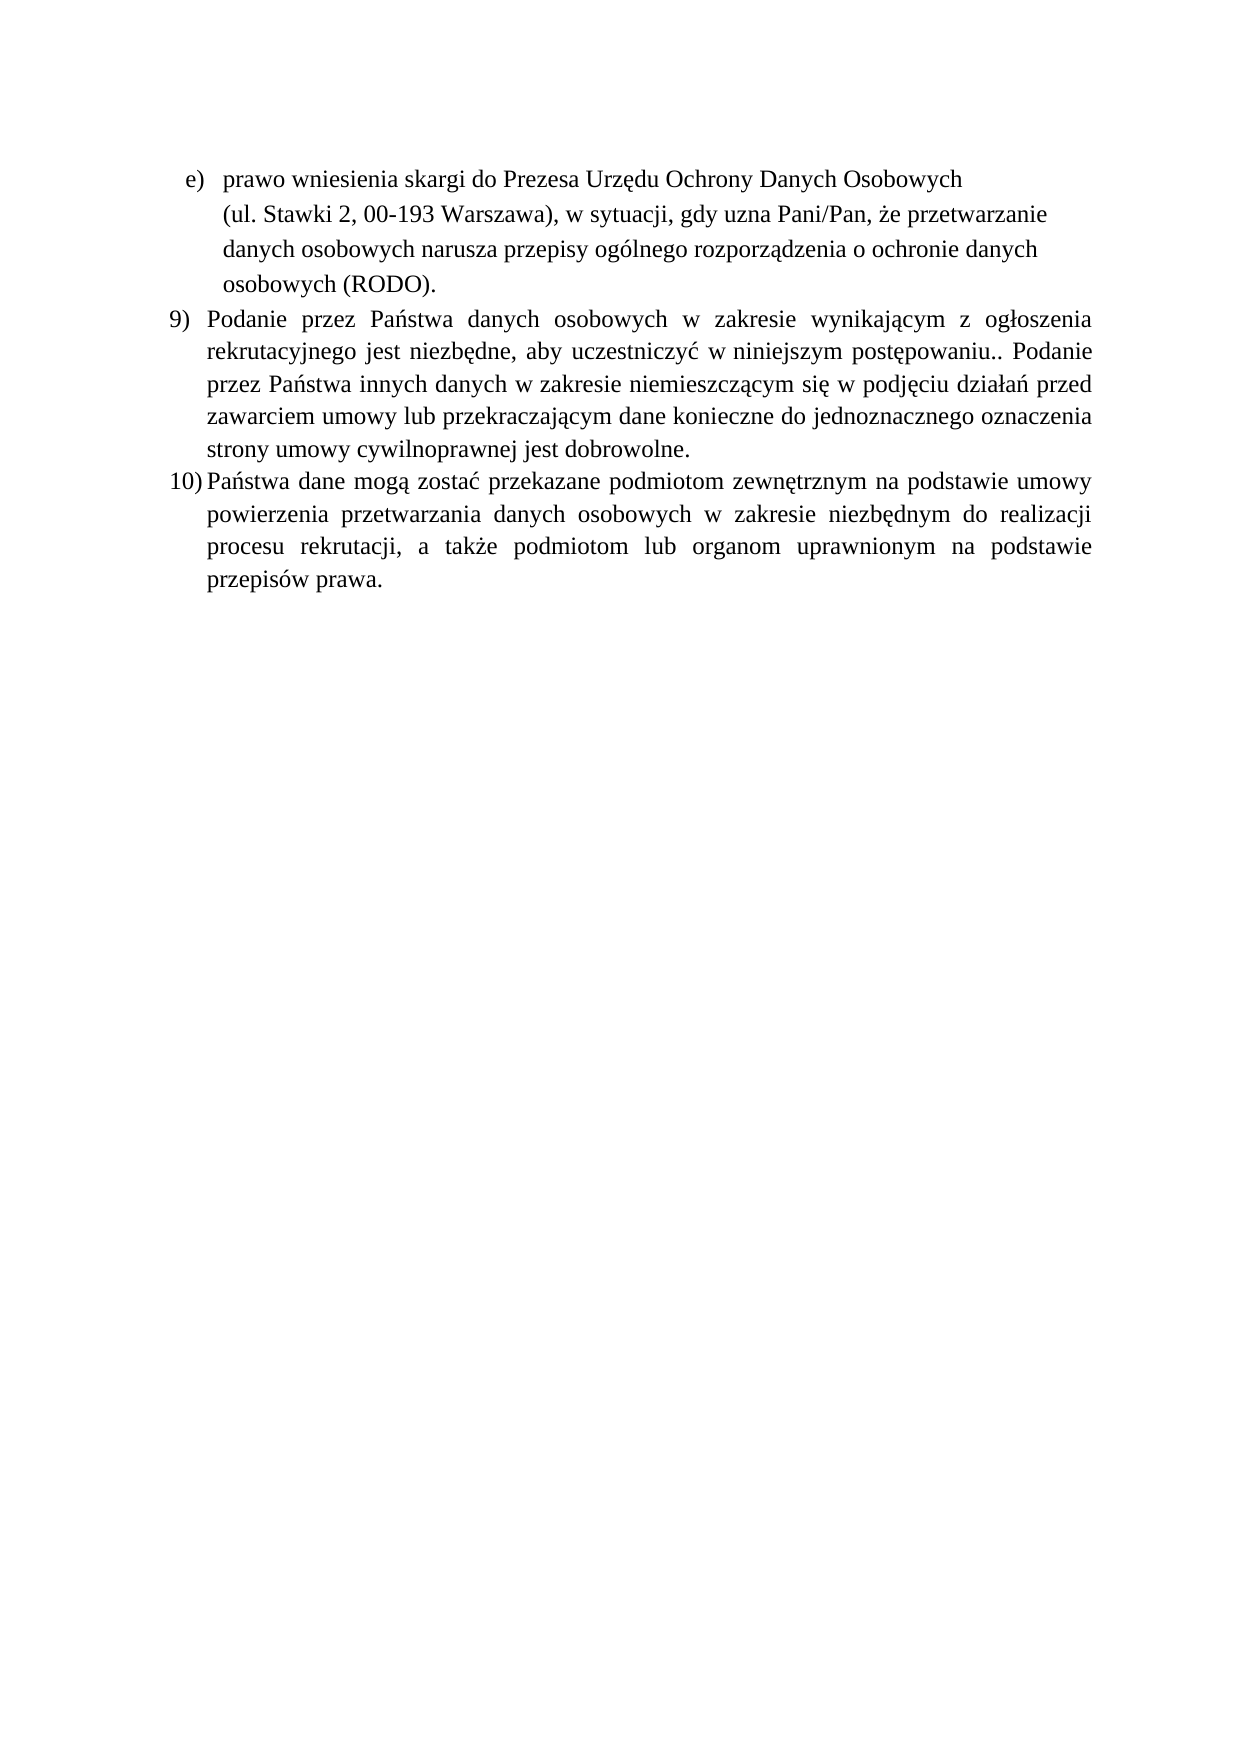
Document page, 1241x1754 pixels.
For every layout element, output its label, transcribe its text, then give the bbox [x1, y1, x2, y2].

list prawo wniesienia skargi do Prezesa Urzędu Ochrony Danych Osobowych (ul. Stawki 2, 00-193 Warszawa), w sytuacji, gdy uzna Pani/Pan, że przetwarzanie danych osobowych narusza przepisy ogólnego rozporządzenia o ochronie danych osobowych (RODO). [185, 162, 1093, 299]
list Państwa dane mogą zostać przekazane podmiotom zewnętrznym na podstawie umowy powierzenia przetwarzania danych osobowych w zakresie niezbędnym do realizacji procesu rekrutacji, a także podmiotom lub organom uprawnionym na podstawie przepisów prawa. [169, 464, 1093, 594]
list Podanie przez Państwa danych osobowych w zakresie wynikającym z ogłoszenia rekrutacyjnego jest niezbędne, aby uczestniczyć w niniejszym postępowaniu.. Podanie przez Państwa innych danych w zakresie niemieszczącym się w podjęciu działań przed zawarciem umowy lub przekraczającym dane konieczne do jednoznacznego oznaczenia strony umowy cywilnoprawnej jest dobrowolne. [169, 302, 1093, 464]
